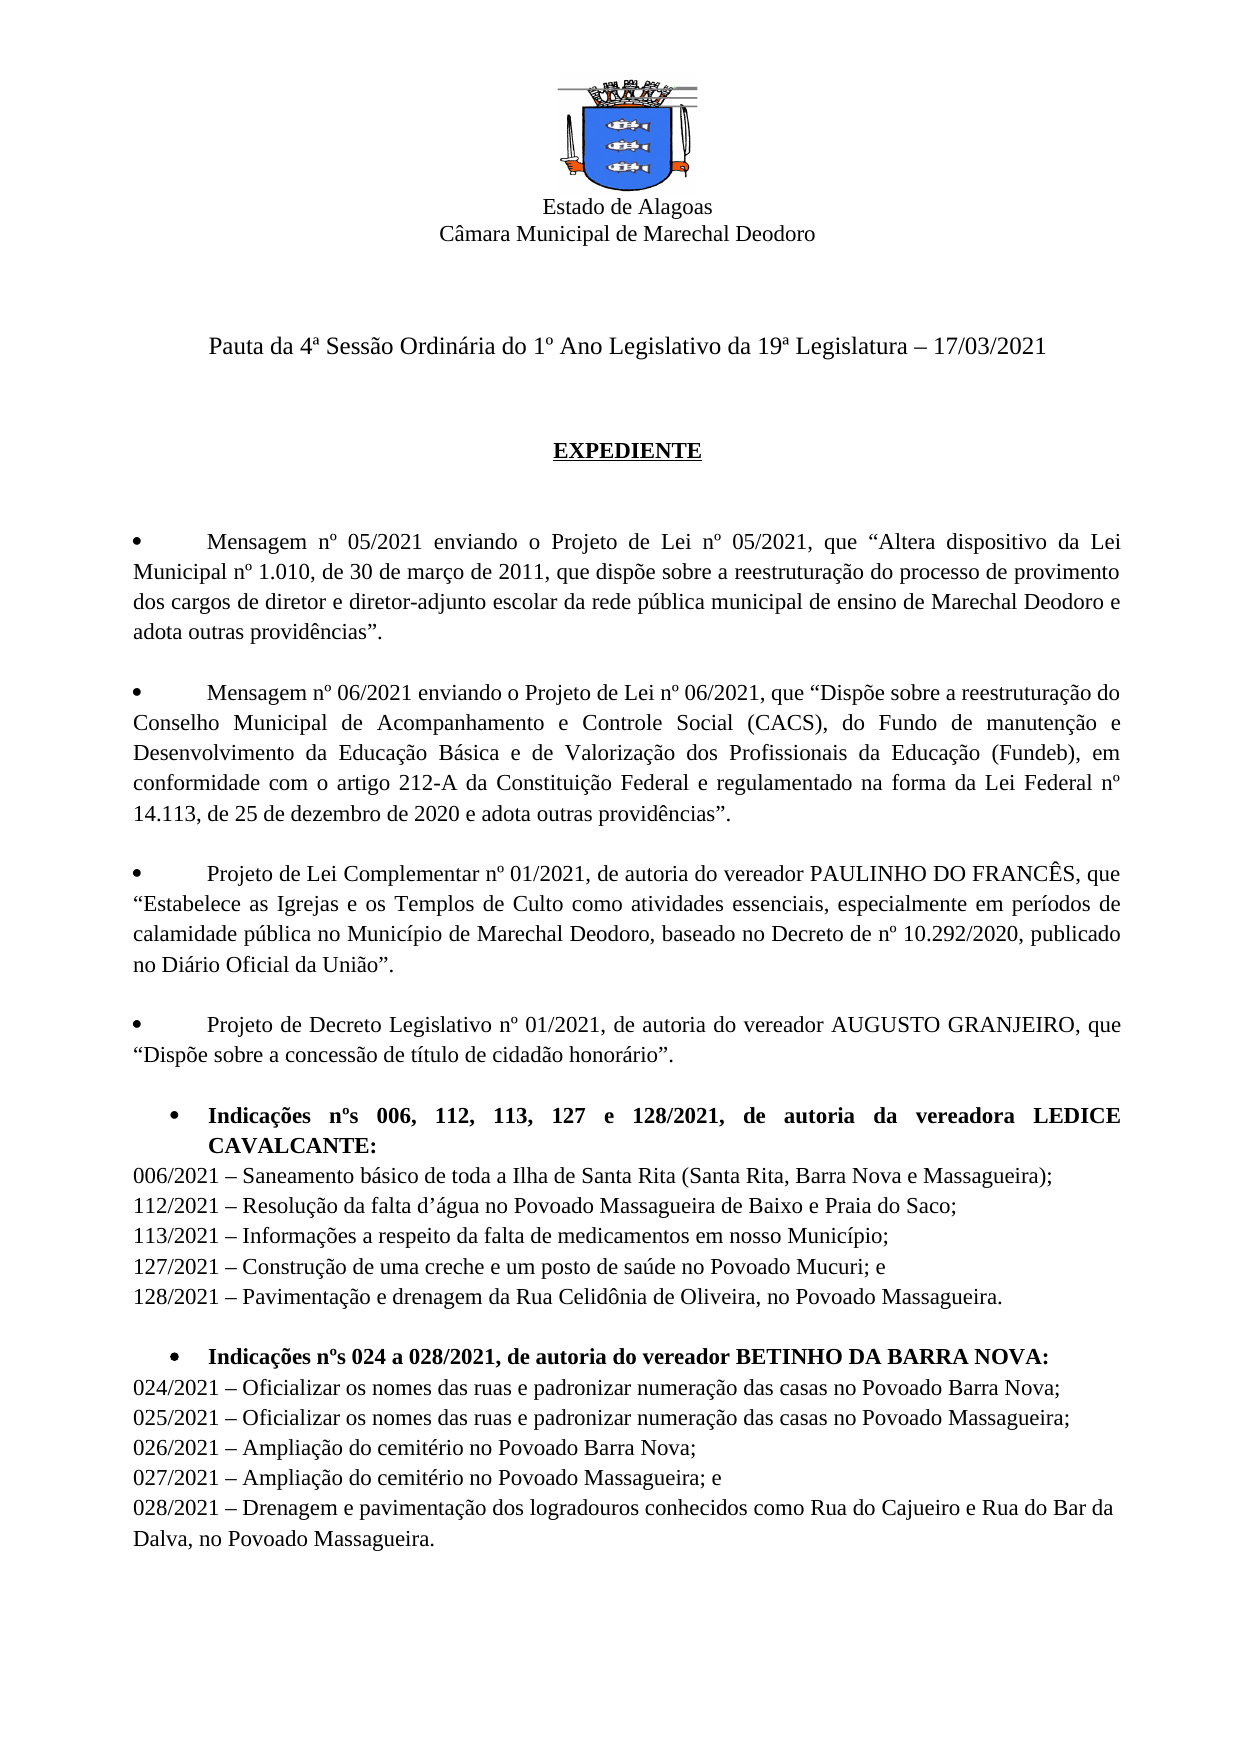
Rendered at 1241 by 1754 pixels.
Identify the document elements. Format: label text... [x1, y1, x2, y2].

text 025/2021 – Oficializar os nomes das ruas e padronizar numeração das casas no Povoado Massagueira; [133, 1404, 1122, 1430]
list Indicações nºs 024 a 028/2021, de autoria do vereador BETINHO DA BARRA NOVA: [170, 1343, 1122, 1370]
text 027/2021 – Ampliação do cemitério no Povoado Massagueira; e [133, 1464, 1122, 1491]
text 113/2021 – Informações a respeito da falta de medicamentos em nosso Município; [133, 1222, 1122, 1249]
text 006/2021 – Saneamento básico de toda a Ilha de Santa Rita (Santa Rita, Barra Nova e Massagueira); [133, 1162, 1122, 1188]
list Projeto de Decreto Legislativo nº 01/2021, de autoria do vereador AUGUSTO GRANJEIRO, que “Dispõe sobre a concessão de título de cidadão honorário”. [133, 1011, 1122, 1068]
text 128/2021 – Pavimentação e drenagem da Rua Celidônia de Oliveira, no Povoado Massagueira. [133, 1283, 1122, 1309]
picture [557, 73, 698, 194]
text 112/2021 – Resolução da falta d’água no Povoado Massagueira de Baixo e Praia do Saco; [133, 1192, 1122, 1219]
text 028/2021 – Drenagem e pavimentação dos logradouros conhecidos como Rua do Cajueiro e Rua do Bar da Dalva, no Povoado Massagueira. [133, 1494, 1122, 1551]
text 024/2021 – Oficializar os nomes das ruas e padronizar numeração das casas no Povoado Barra Nova; [133, 1373, 1122, 1400]
list Mensagem nº 06/2021 enviando o Projeto de Lei nº 06/2021, que “Dispõe sobre a reestruturação do Conselho Municipal de Acompanhamento e Controle Social (CACS), do Fundo de manutenção e Desenvolvimento da Educação Básica e de Valorização dos Profissionais da Educação (Fundeb), em conformidade com o artigo 212-A da Constituição Federal e regulamentado na forma da Lei Federal nº 14.113, de 25 de dezembro de 2020 e adota outras providências”. [133, 679, 1122, 826]
text 127/2021 – Construção de uma creche e um posto de saúde no Povoado Mucuri; e [133, 1253, 1122, 1279]
list Mensagem nº 05/2021 enviando o Projeto de Lei nº 05/2021, que “Altera dispositivo da Lei Municipal nº 1.010, de 30 de março de 2011, que dispõe sobre a reestruturação do processo de provimento dos cargos de diretor e diretor-adjunto escolar da rede pública municipal de ensino de Marechal Deodoro e adota outras providências”. [133, 528, 1122, 645]
text EXPEDIENTE [133, 437, 1122, 463]
list Indicações nºs 006, 112, 113, 127 e 128/2021, de autoria da vereadora LEDICE CAVALCANTE: [170, 1102, 1122, 1158]
list Projeto de Lei Complementar nº 01/2021, de autoria do vereador PAULINHO DO FRANCÊS, que “Estabelece as Igrejas e os Templos de Culto como atividades essenciais, especialmente em períodos de calamidade pública no Município de Marechal Deodoro, baseado no Decreto de nº 10.292/2020, publicado no Diário Oficial da União”. [133, 860, 1122, 977]
text 026/2021 – Ampliação do cemitério no Povoado Barra Nova; [133, 1434, 1122, 1460]
text Pauta da 4ª Sessão Ordinária do 1º Ano Legislativo da 19ª Legislatura – 17/03/2021 [133, 331, 1122, 360]
